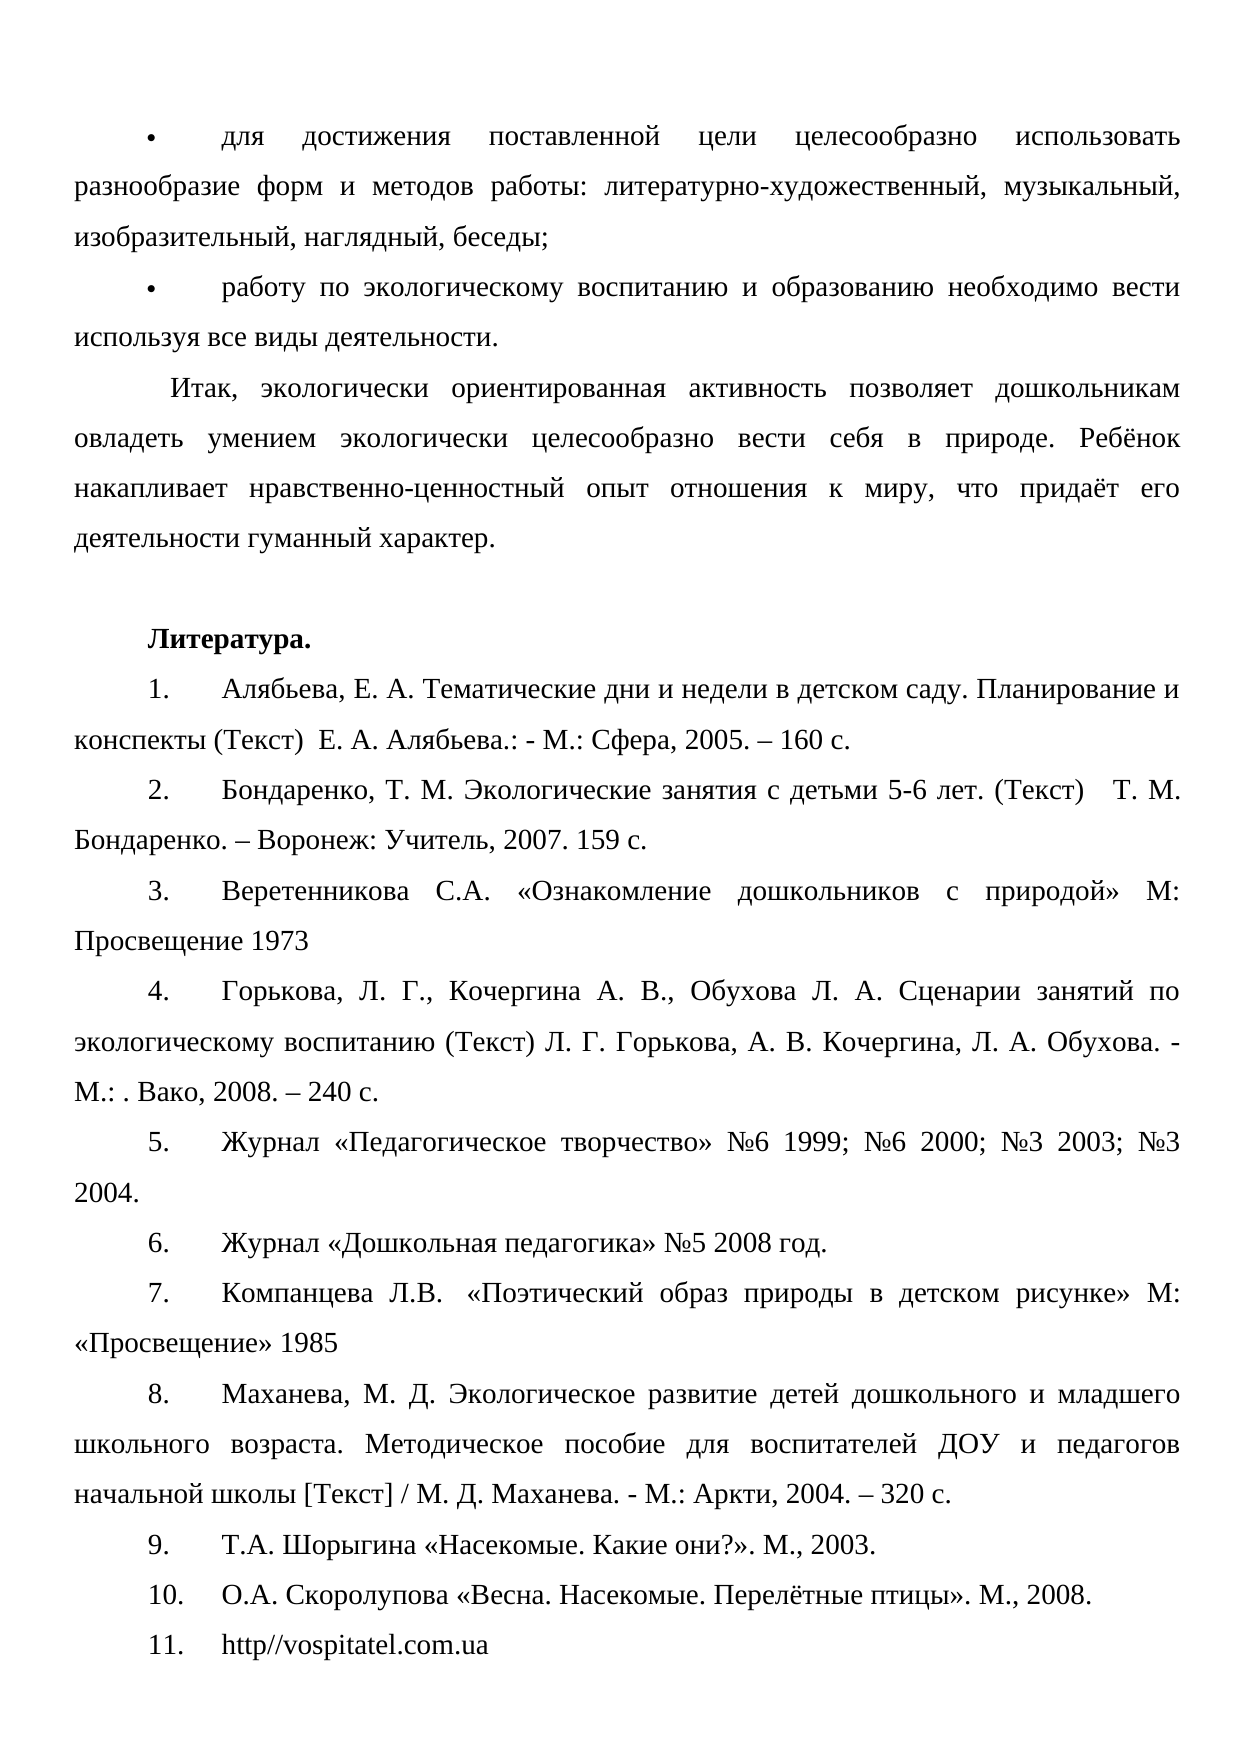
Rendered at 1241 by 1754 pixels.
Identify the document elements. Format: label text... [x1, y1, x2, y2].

list работу по экологическому воспитанию и образованию необходимо вести используя все виды деятельности. [74, 269, 1181, 353]
list Журнал «Педагогическое творчество» №6 1999; №6 2000; №3 2003; №3 2004. [74, 1124, 1181, 1208]
list для достижения поставленной цели целесообразно использовать разнообразие форм и методов работы: литературно-художественный, музыкальный, изобразительный, наглядный, беседы; [74, 118, 1181, 252]
list Маханева, М. Д. Экологическое развитие детей дошкольного и младшего школьного возраста. Методическое пособие для воспитателей ДОУ и педагогов начальной школы [Текст] / М. Д. Маханева. - М.: Аркти, 2004. – 320 с. [74, 1376, 1181, 1510]
list Веретенникова С.А. «Ознакомление дошкольников с природой» М: Просвещение 1973 [74, 873, 1181, 957]
list Горькова, Л. Г., Кочергина А. В., Обухова Л. А. Сценарии занятий по экологическому воспитанию (Текст) Л. Г. Горькова, А. В. Кочергина, Л. А. Обухова. - М.: . Вако, 2008. – 240 с. [74, 973, 1181, 1108]
text Литература. [74, 621, 1181, 655]
list Т.А. Шорыгина «Насекомые. Какие они?». М., 2003. [74, 1527, 1181, 1560]
list http//vospitatel.com.ua [74, 1627, 1181, 1661]
text Итак, экологически ориентированная активность позволяет дошкольникам овладеть умением экологически целесообразно вести себя в природе. Ребёнок накапливает нравственно-ценностный опыт отношения к миру, что придаёт его деятельности гуманный характер. [74, 370, 1181, 554]
list Журнал «Дошкольная педагогика» №5 2008 год. [74, 1225, 1181, 1258]
list О.А. Скоролупова «Весна. Насекомые. Перелётные птицы». М., 2008. [74, 1577, 1181, 1611]
list Бондаренко, Т. М. Экологические занятия с детьми 5-6 лет. (Текст) Т. М. Бондаренко. – Воронеж: Учитель, 2007. 159 с. [74, 772, 1181, 856]
list Компанцева Л.В. «Поэтический образ природы в детском рисунке» М: «Просвещение» 1985 [74, 1275, 1181, 1359]
list Алябьева, Е. А. Тематические дни и недели в детском саду. Планирование и конспекты (Текст) Е. А. Алябьева.: - М.: Сфера, 2005. – 160 с. [74, 672, 1181, 755]
